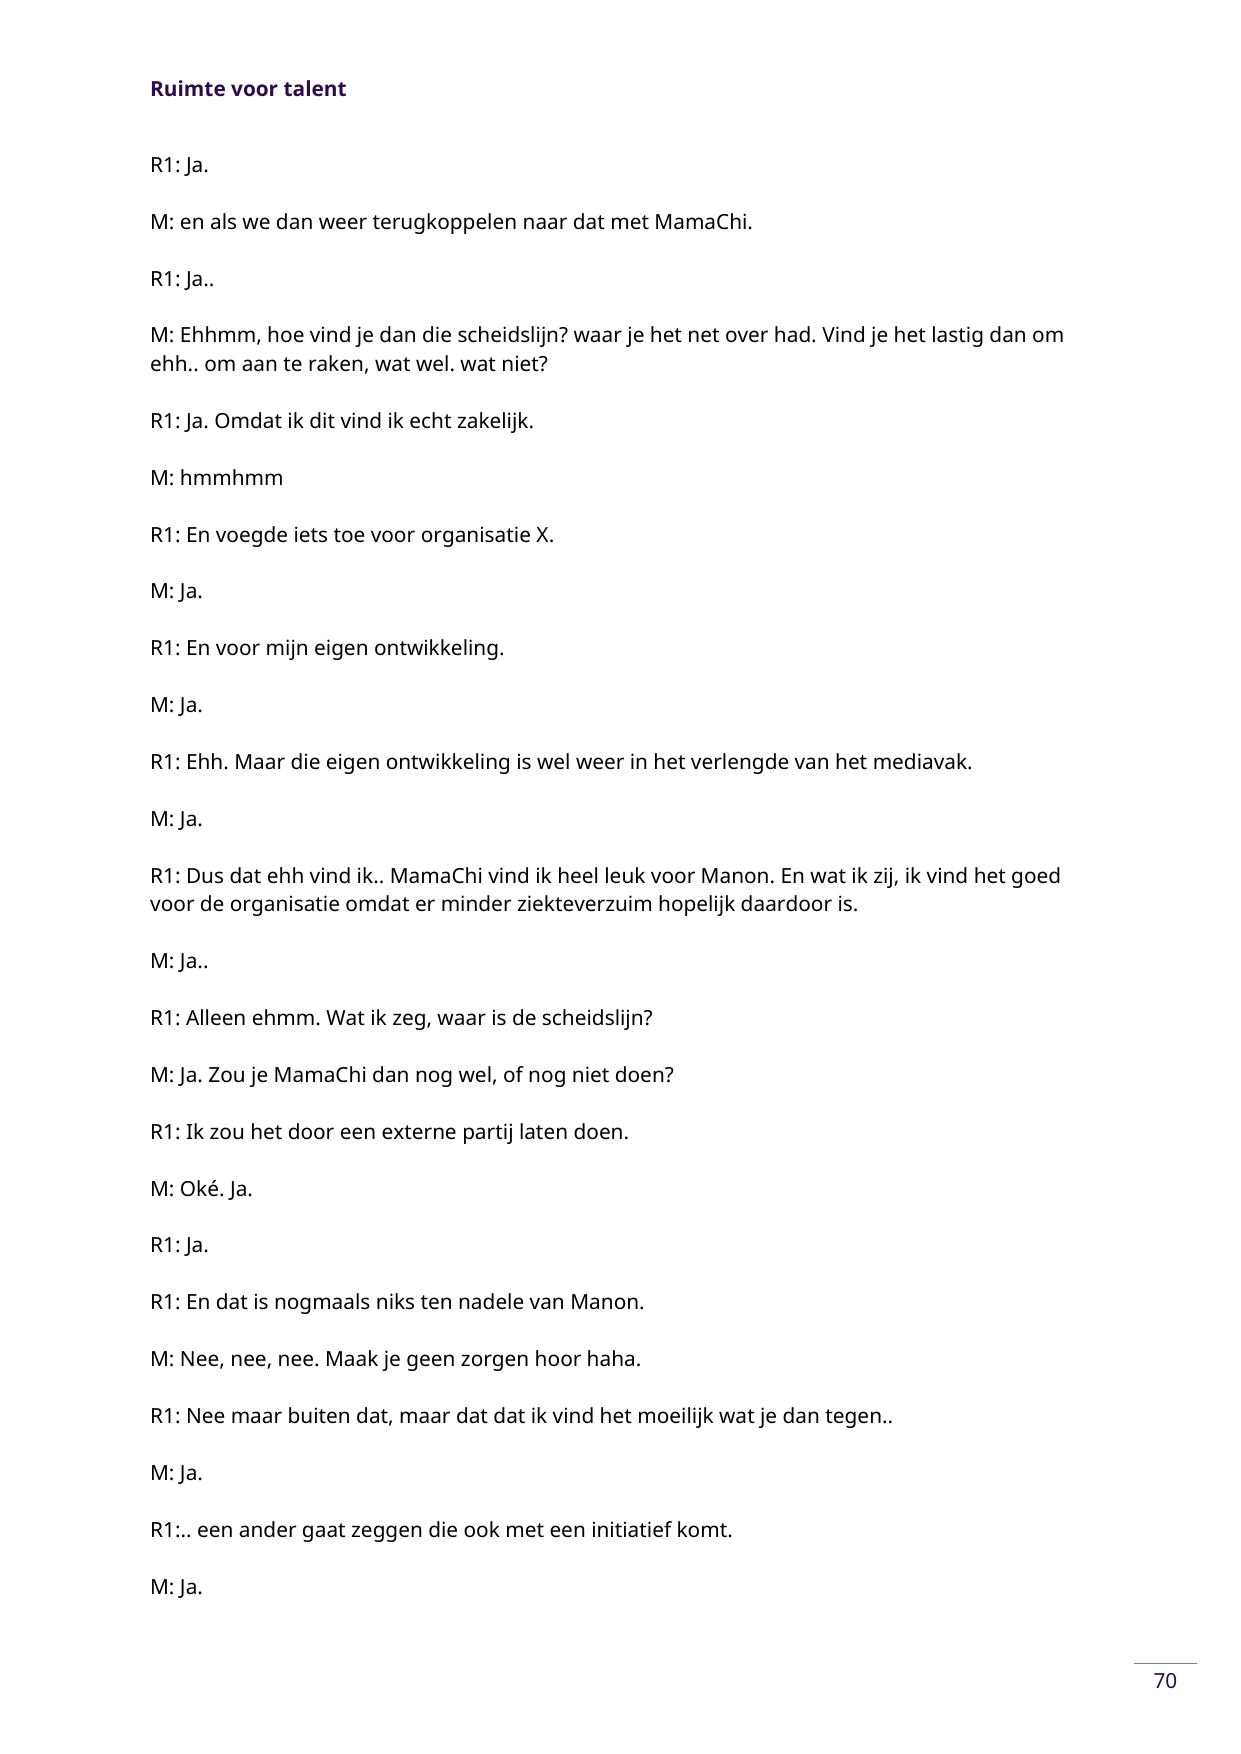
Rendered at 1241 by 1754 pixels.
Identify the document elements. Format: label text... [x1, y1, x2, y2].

text R1: Ja. [150, 150, 1090, 178]
text M: Ja. [150, 1572, 1090, 1600]
text M: Nee, nee, nee. Maak je geen zorgen hoor haha. [150, 1344, 1090, 1373]
text M: Ehhmm, hoe vind je dan die scheidslijn? waar je het net over had. Vind je het lastig dan om ehh.. om aan te raken, wat wel. wat niet? [150, 321, 1090, 377]
text R1: Ehh. Maar die eigen ontwikkeling is wel weer in het verlengde van het mediavak. [150, 747, 1090, 776]
text M: Ja. [150, 804, 1090, 832]
text R1: Ja.. [150, 264, 1090, 292]
text R1: Ik zou het door een externe partij laten doen. [150, 1117, 1090, 1145]
text R1: En voegde iets toe voor organisatie X. [150, 520, 1090, 548]
text R1: En voor mijn eigen ontwikkeling. [150, 633, 1090, 662]
text M: Ja. [150, 577, 1090, 605]
text M: hmmhmm [150, 463, 1090, 491]
text R1: Alleen ehmm. Wat ik zeg, waar is de scheidslijn? [150, 1003, 1090, 1032]
text R1: En dat is nogmaals niks ten nadele van Manon. [150, 1287, 1090, 1316]
text R1:.. een ander gaat zeggen die ook met een initiatief komt. [150, 1515, 1090, 1543]
text M: Ja. [150, 690, 1090, 719]
text R1: Dus dat ehh vind ik.. MamaChi vind ik heel leuk voor Manon. En wat ik zij, ik vind het goed voor de organisatie omdat er minder ziekteverzuim hopelijk daardoor is. [150, 861, 1090, 918]
text R1: Ja. Omdat ik dit vind ik echt zakelijk. [150, 406, 1090, 434]
text R1: Ja. [150, 1231, 1090, 1259]
text R1: Nee maar buiten dat, maar dat dat ik vind het moeilijk wat je dan tegen.. [150, 1401, 1090, 1430]
text M: Oké. Ja. [150, 1174, 1090, 1202]
text M: en als we dan weer terugkoppelen naar dat met MamaChi. [150, 207, 1090, 235]
text M: Ja. Zou je MamaChi dan nog wel, of nog niet doen? [150, 1060, 1090, 1088]
text M: Ja. [150, 1458, 1090, 1487]
text M: Ja.. [150, 946, 1090, 975]
